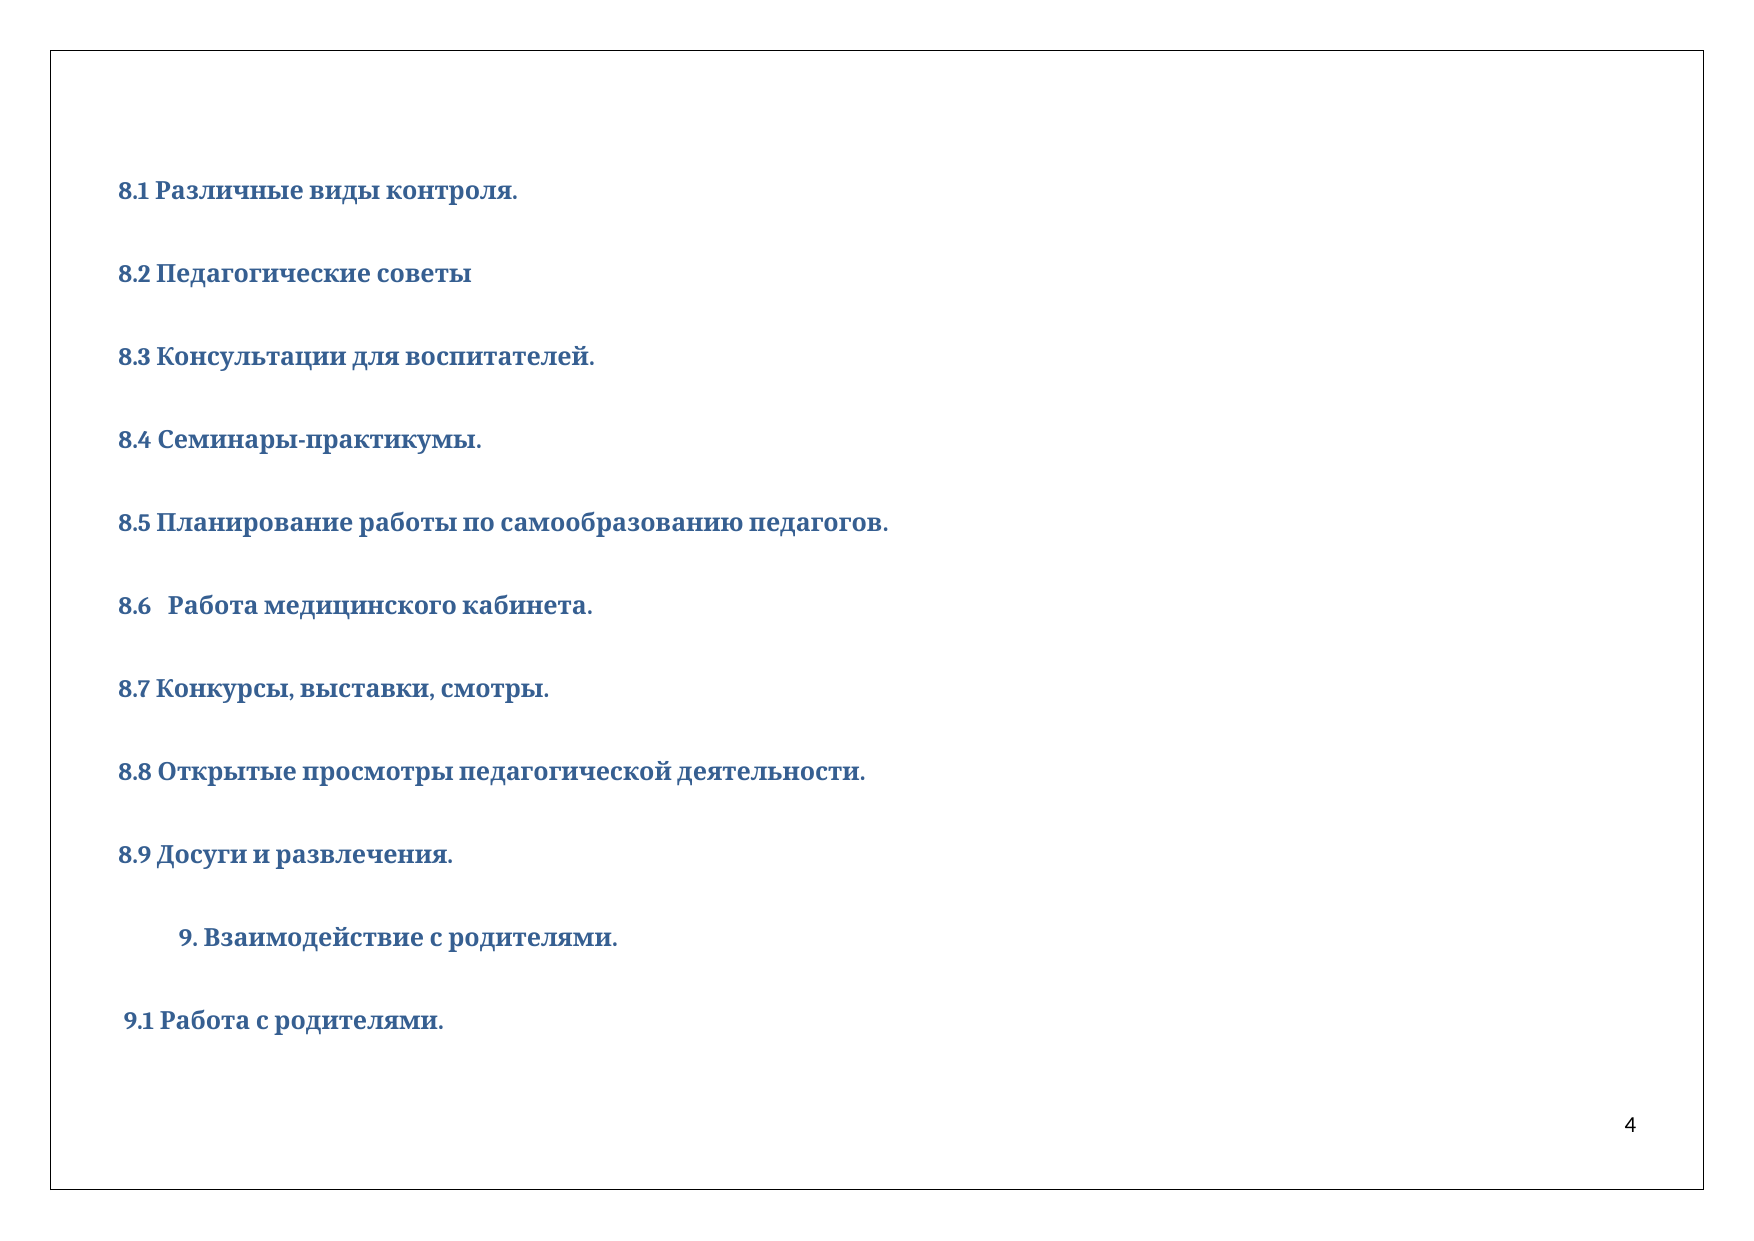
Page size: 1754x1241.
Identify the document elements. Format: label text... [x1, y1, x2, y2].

subtitle 8.5 Планирование работы по самообразованию педагогов. [118, 509, 1636, 538]
subtitle 8.9 Досуги и развлечения. [118, 841, 1636, 870]
subtitle 9.1 Работа с родителями. [118, 1007, 1636, 1036]
subtitle 8.4 Семинары-практикумы. [118, 426, 1636, 455]
subtitle 8.6 Работа медицинского кабинета. [118, 592, 1636, 621]
subtitle 8.3 Консультации для воспитателей. [118, 343, 1636, 372]
subtitle 8.1 Различные виды контроля. [118, 177, 1636, 206]
subtitle 9. Взаимодействие с родителями. [118, 924, 1636, 953]
subtitle 8.7 Конкурсы, выставки, смотры. [118, 675, 1636, 704]
subtitle 8.2 Педагогические советы [118, 260, 1636, 289]
subtitle 8.8 Открытые просмотры педагогической деятельности. [118, 758, 1636, 787]
